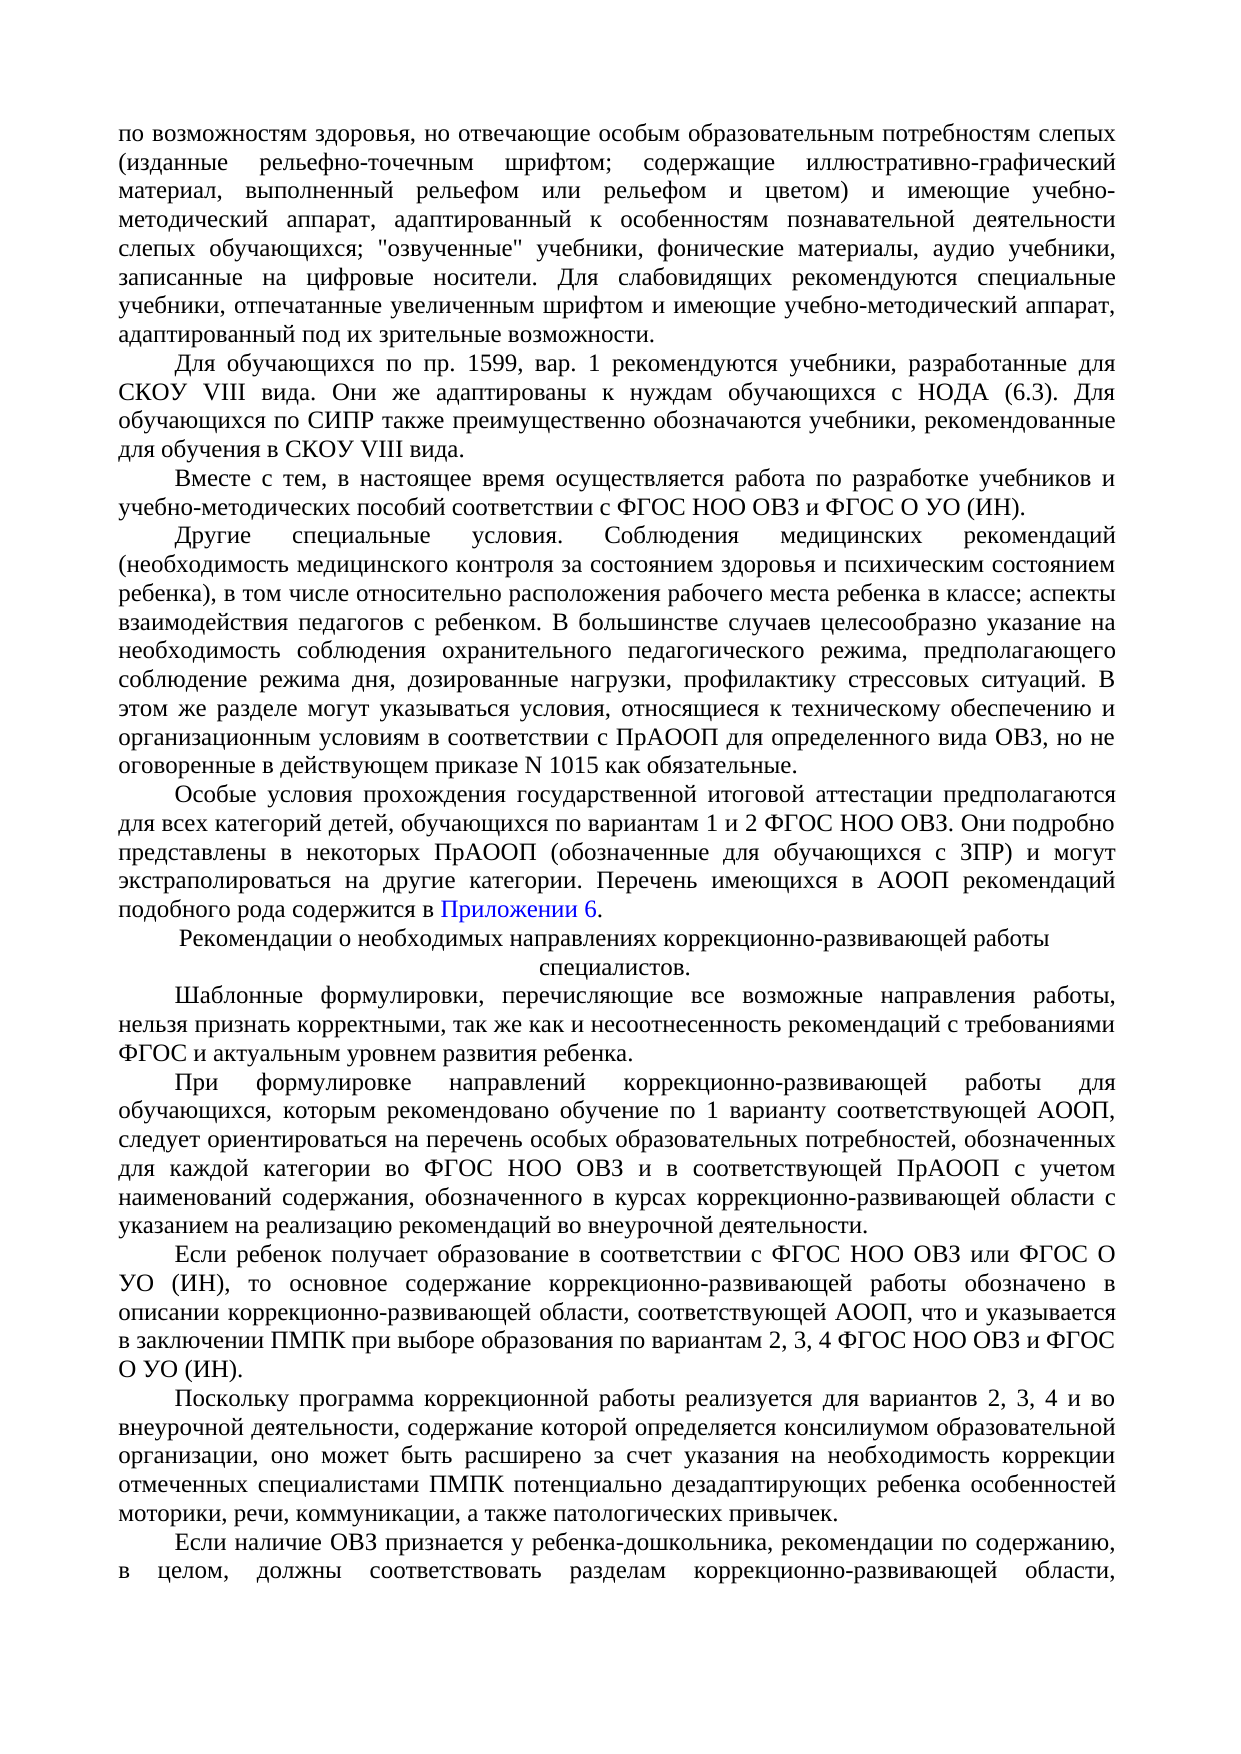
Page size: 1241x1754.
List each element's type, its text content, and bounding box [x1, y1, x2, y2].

text Если ребенок получает образование в соответствии с ФГОС НОО ОВЗ или ФГОС О УО (ИН), то основное содержание коррекционно-развивающей работы обозначено в описании коррекционно-развивающей области, соответствующей АООП, что и указывается в заключении ПМПК при выборе образования по вариантам 2, 3, 4 ФГОС НОО ОВЗ и ФГОС О УО (ИН). [118, 1239, 1117, 1383]
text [118, 1527, 1117, 1584]
text Для обучающихся по пр. 1599, вар. 1 рекомендуются учебники, разработанные для СКОУ VIII вида. Они же адаптированы к нуждам обучающихся с НОДА (6.3). Для обучающихся по СИПР также преимущественно обозначаются учебники, рекомендованные для обучения в СКОУ VIII вида. [118, 348, 1117, 463]
text Особые условия прохождения государственной итоговой аттестации предполагаются для всех категорий детей, обучающихся по вариантам 1 и 2 ФГОС НОО ОВЗ. Они подробно представлены в некоторых ПрАООП (обозначенные для обучающихся с ЗПР) и могут экстраполироваться на другие категории. Перечень имеющихся в АООП рекомендаций подобного рода содержится в Приложении 6. [118, 779, 1117, 923]
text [118, 118, 1117, 348]
text Поскольку программа коррекционной работы реализуется для вариантов 2, 3, 4 и во внеурочной деятельности, содержание которой определяется консилиумом образовательной организации, оно может быть расширено за счет указания на необходимость коррекции отмеченных специалистами ПМПК потенциально дезадаптирующих ребенка особенностей моторики, речи, коммуникации, а также патологических привычек. [118, 1383, 1117, 1527]
text Шаблонные формулировки, перечисляющие все возможные направления работы, нельзя признать корректными, так же как и несоотнесенность рекомендаций с требованиями ФГОС и актуальным уровнем развития ребенка. [118, 981, 1117, 1067]
text Рекомендации о необходимых направлениях коррекционно-развивающей работы специалистов. [118, 923, 1110, 981]
text Другие специальные условия. Соблюдения медицинских рекомендаций (необходимость медицинского контроля за состоянием здоровья и психическим состоянием ребенка), в том числе относительно расположения рабочего места ребенка в классе; аспекты взаимодействия педагогов с ребенком. В большинстве случаев целесообразно указание на необходимость соблюдения охранительного педагогического режима, предполагающего соблюдение режима дня, дозированные нагрузки, профилактику стрессовых ситуаций. В этом же разделе могут указываться условия, относящиеся к техническому обеспечению и организационным условиям в соответствии с ПрАООП для определенного вида ОВЗ, но не оговоренные в действующем приказе N 1015 как обязательные. [118, 521, 1117, 779]
text При формулировке направлений коррекционно-развивающей работы для обучающихся, которым рекомендовано обучение по 1 варианту соответствующей АООП, следует ориентироваться на перечень особых образовательных потребностей, обозначенных для каждой категории во ФГОС НОО ОВЗ и в соответствующей ПрАООП с учетом наименований содержания, обозначенного в курсах коррекционно-развивающей области с указанием на реализацию рекомендаций во внеурочной деятельности. [118, 1067, 1117, 1239]
text Вместе с тем, в настоящее время осуществляется работа по разработке учебников и учебно-методических пособий соответствии с ФГОС НОО ОВЗ и ФГОС О УО (ИН). [118, 463, 1117, 521]
